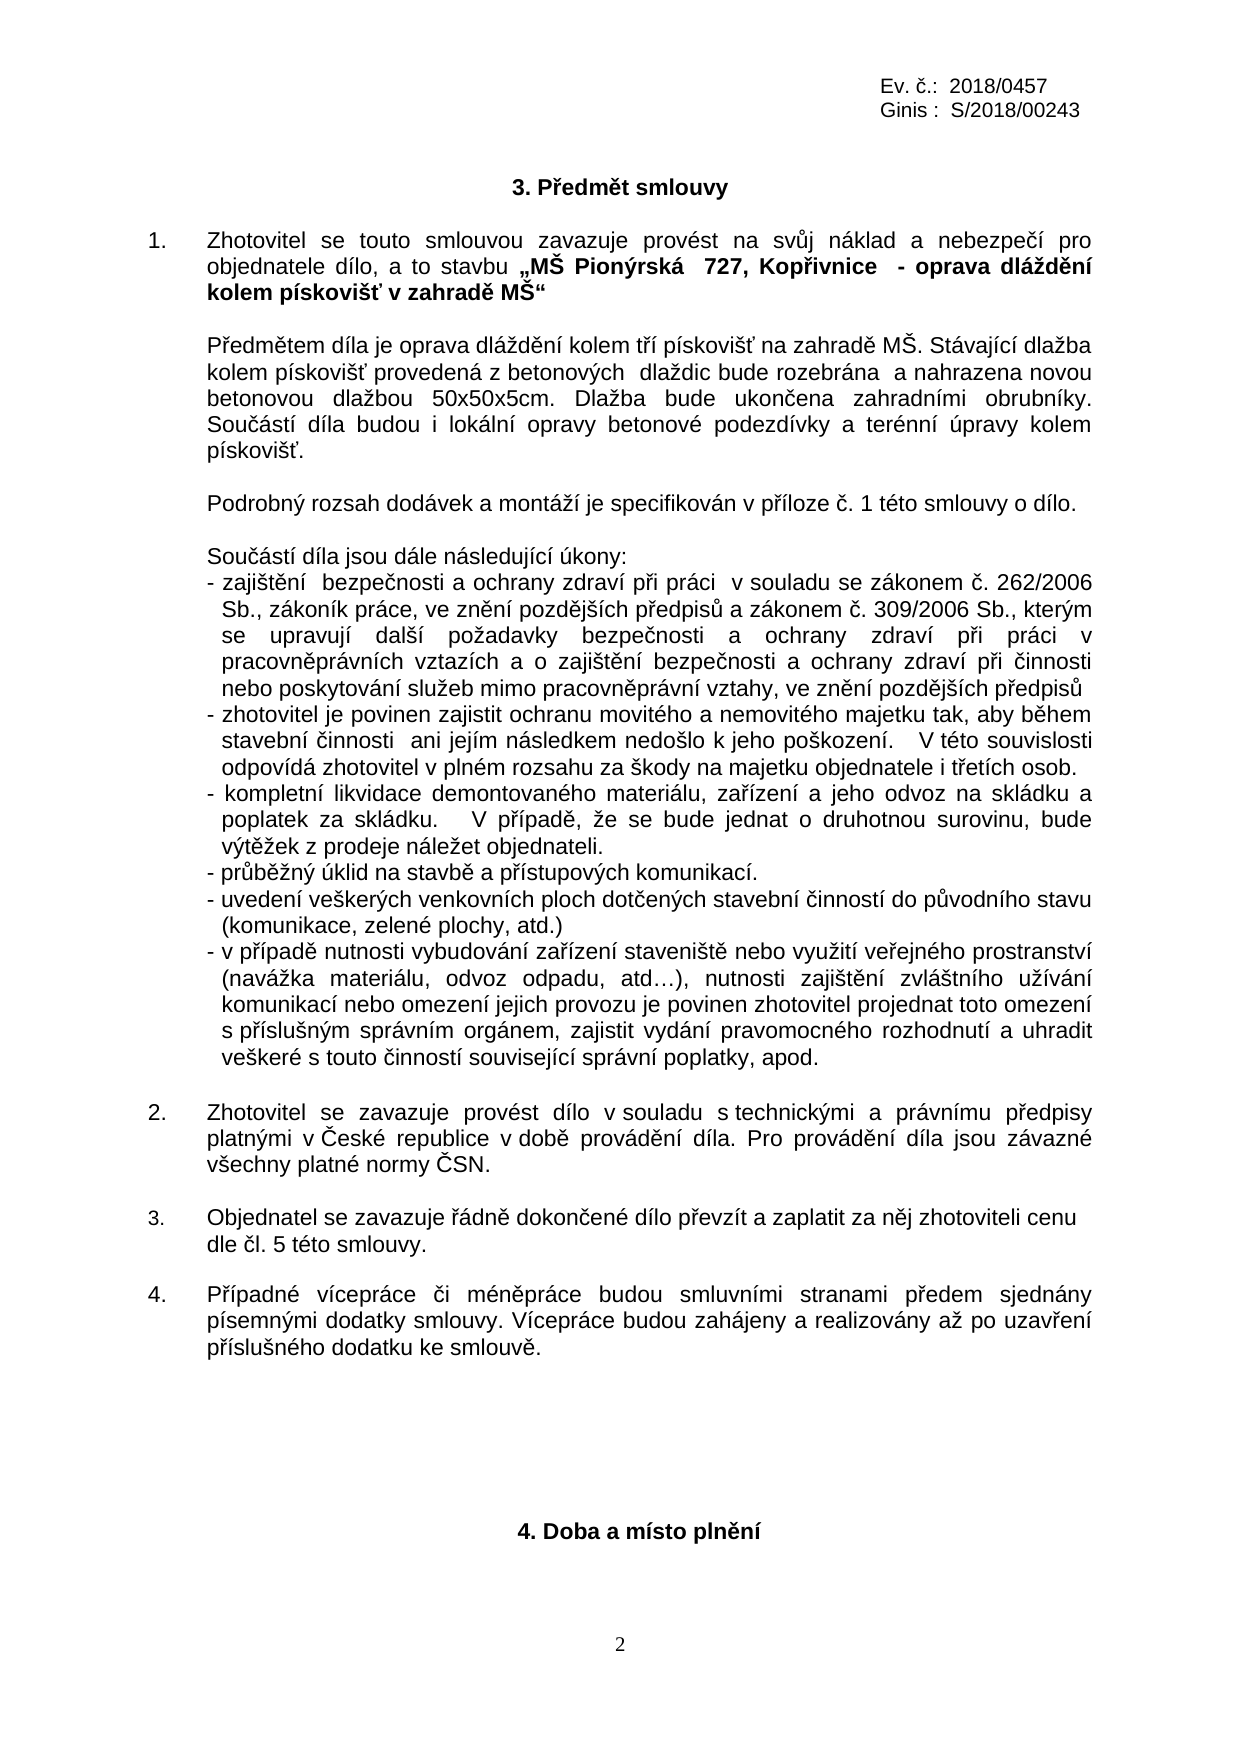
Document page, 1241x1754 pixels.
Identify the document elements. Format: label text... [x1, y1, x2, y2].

text - průběžný úklid na stavbě a přístupových komunikací. [207, 859, 1093, 886]
list Zhotovitel se zavazuje provést dílo v souladu s technickými a právnímu předpisy platnými v České republice v době provádění díla. Pro provádění díla jsou závazné všechny platné normy ČSN. [148, 1099, 1093, 1178]
text - zhotovitel je povinen zajistit ochranu movitého a nemovitého majetku tak, aby během stavební činnosti ani jejím následkem nedošlo k jeho poškození. V této souvislosti odpovídá zhotovitel v plném rozsahu za škody na majetku objednatele i třetích osob. [207, 701, 1093, 780]
list Zhotovitel se touto smlouvou zavazuje provést na svůj náklad a nebezpečí pro objednatele dílo, a to stavbu „MŠ Pionýrská 727, Kopřivnice - oprava dláždění kolem pískovišť v zahradě MŠ“ [148, 227, 1093, 306]
text - kompletní likvidace demontovaného materiálu, zařízení a jeho odvoz na skládku a poplatek za skládku. V případě, že se bude jednat o druhotnou surovinu, bude výtěžek z prodeje náležet objednateli. [207, 780, 1093, 859]
text - zajištění bezpečnosti a ochrany zdraví při práci v souladu se zákonem č. 262/2006 Sb., zákoník práce, ve znění pozdějších předpisů a zákonem č. 309/2006 Sb., kterým se upravují další požadavky bezpečnosti a ochrany zdraví při práci v pracovněprávních vztazích a o zajištění bezpečnosti a ochrany zdraví při činnosti nebo poskytování služeb mimo pracovněprávní vztahy, ve znění pozdějších předpisů [207, 569, 1093, 701]
list Objednatel se zavazuje řádně dokončené dílo převzít a zaplatit za něj zhotoviteli cenu dle čl. 5 této smlouvy. [148, 1204, 1093, 1257]
text Předmětem díla je oprava dláždění kolem tří pískovišť na zahradě MŠ. Stávající dlažba kolem pískovišť provedená z betonových dlaždic bude rozebrána a nahrazena novou betonovou dlažbou 50x50x5cm. Dlažba bude ukončena zahradními obrubníky. Součástí díla budou i lokální opravy betonové podezdívky a terénní úpravy kolem pískovišť. [207, 332, 1093, 464]
text Podrobný rozsah dodávek a montáží je specifikován v příloze č. 1 této smlouvy o dílo. [207, 490, 1093, 517]
text Součástí díla jsou dále následující úkony: [207, 543, 1093, 569]
list Případné vícepráce či méněpráce budou smluvními stranami předem sjednány písemnými dodatky smlouvy. Vícepráce budou zahájeny a realizovány až po uzavření příslušného dodatku ke smlouvě. [148, 1281, 1093, 1360]
text - uvedení veškerých venkovních ploch dotčených stavební činností do původního stavu (komunikace, zelené plochy, atd.) [207, 886, 1093, 938]
text 3. Předmět smlouvy [148, 174, 1093, 200]
text - v případě nutnosti vybudování zařízení staveniště nebo využití veřejného prostranství (navážka materiálu, odvoz odpadu, atd…), nutnosti zajištění zvláštního užívání komunikací nebo omezení jejich provozu je povinen zhotovitel projednat toto omezení s příslušným správním orgánem, zajistit vydání pravomocného rozhodnutí a uhradit veškeré s touto činností související správní poplatky, apod. [207, 938, 1093, 1070]
text 4. Doba a místo plnění [185, 1518, 1093, 1544]
